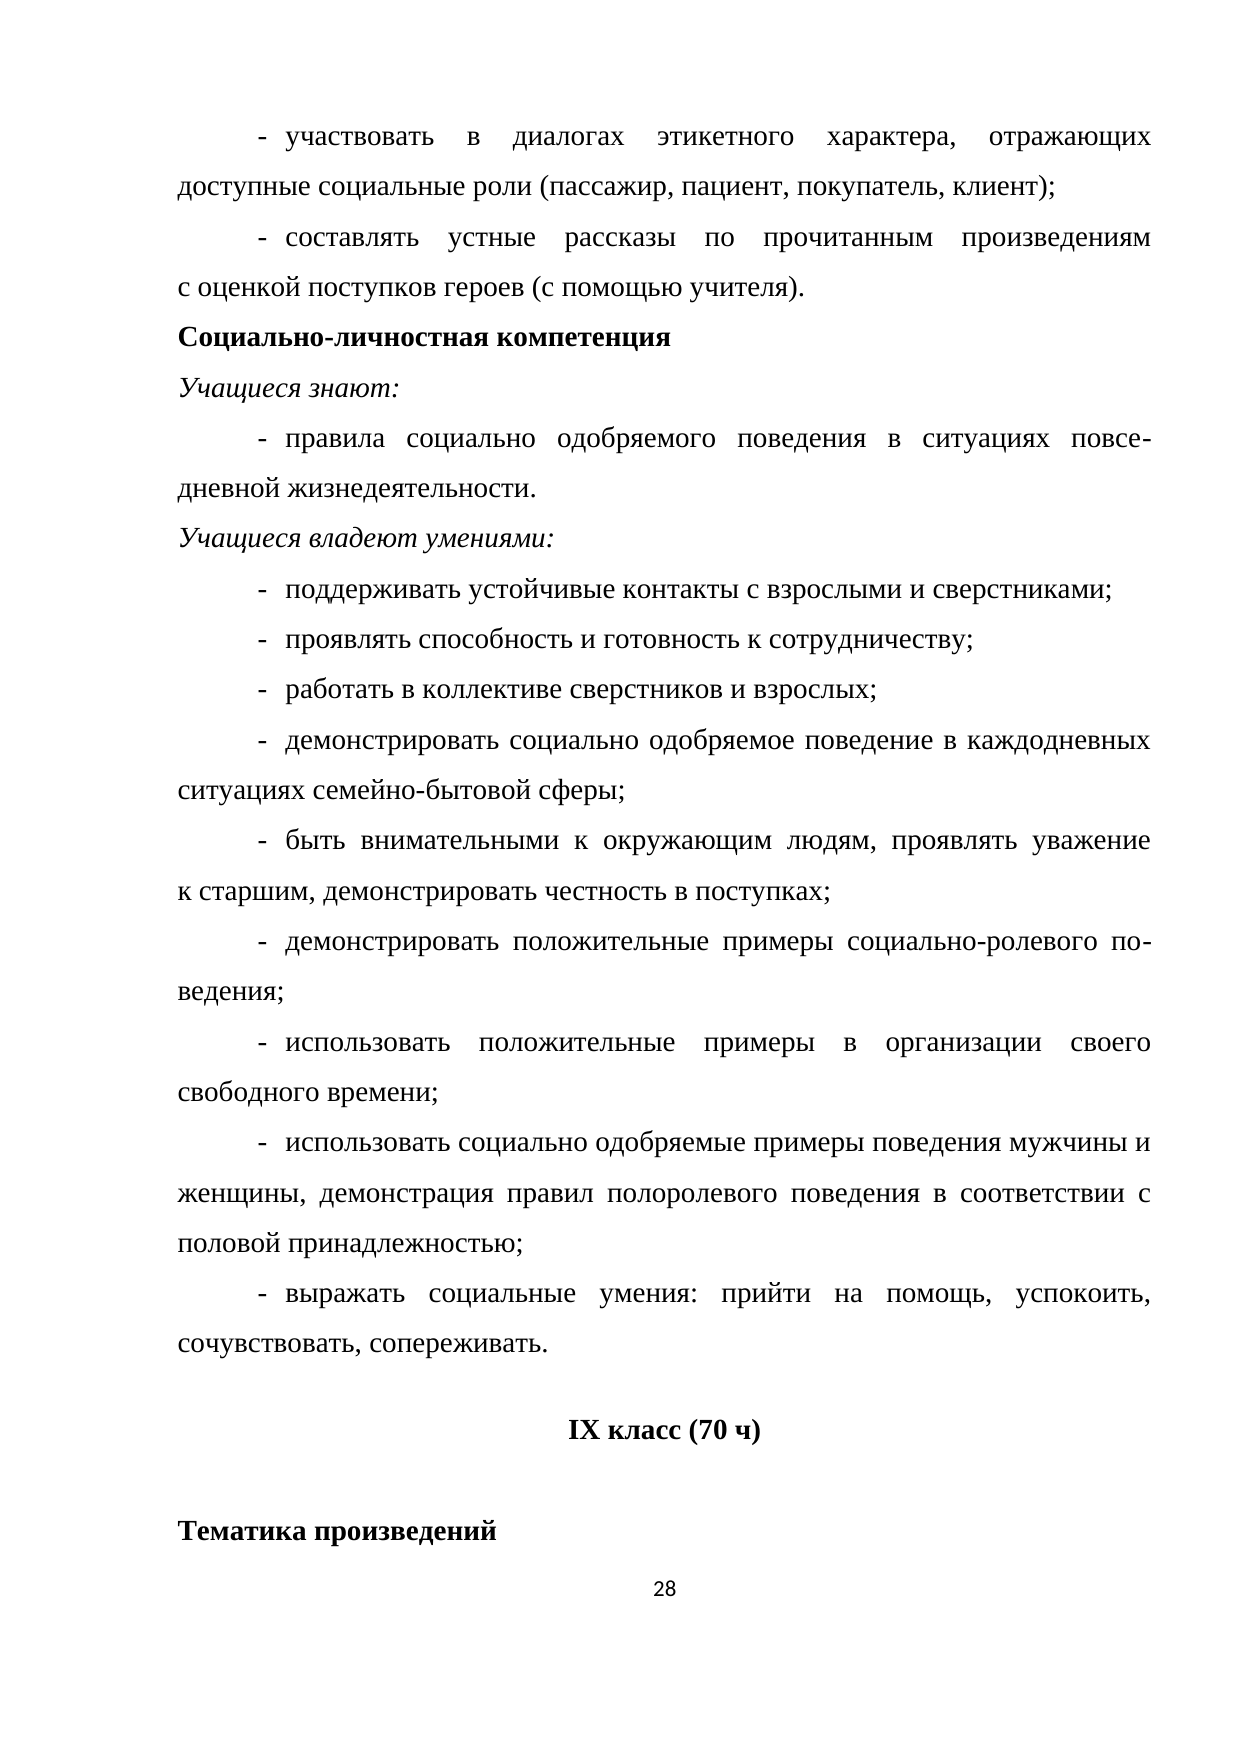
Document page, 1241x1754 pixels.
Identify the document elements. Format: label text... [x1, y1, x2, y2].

list составлять устные рассказы по прочитанным произведениям с оценкой поступков героев (с помощью учителя). [177, 219, 1152, 303]
list выражать социальные умения: прийти на помощь, успокоить, сочувствовать, сопереживать. [177, 1275, 1152, 1359]
list поддерживать устойчивые контакты с взрослыми и сверстниками; [177, 571, 1152, 604]
list использовать положительные примеры в организации своего свободного времени; [177, 1024, 1152, 1108]
text Социально-личностная компетенция [177, 319, 1152, 353]
text Учащиеся владеют умениями: [177, 521, 1152, 554]
list быть внимательными к окружающим людям, проявлять уважение к старшим, демонстрировать честность в поступках; [177, 822, 1152, 906]
list использовать социально одобряемые примеры поведения мужчины и женщины, демонстрация правил полоролевого поведения в соответствии с половой принадлежностью; [177, 1124, 1152, 1258]
list правила социально одобряемого поведения в ситуациях повседневной жизнедеятельности. [177, 420, 1152, 504]
list работать в коллективе сверстников и взрослых; [177, 672, 1152, 705]
list участвовать в диалогах этикетного характера, отражающих доступные социальные роли (пассажир, пациент, покупатель, клиент); [177, 118, 1152, 202]
list демонстрировать социально одобряемое поведение в каждодневных ситуациях семейно-бытовой сферы; [177, 722, 1152, 806]
text IX класс (70 ч) [177, 1412, 1152, 1446]
text Тематика произведений [177, 1513, 1152, 1546]
list демонстрировать положительные примеры социально-ролевого поведения; [177, 923, 1152, 1007]
list проявлять способность и готовность к сотрудничеству; [177, 621, 1152, 655]
text Учащиеся знают: [177, 370, 1152, 403]
